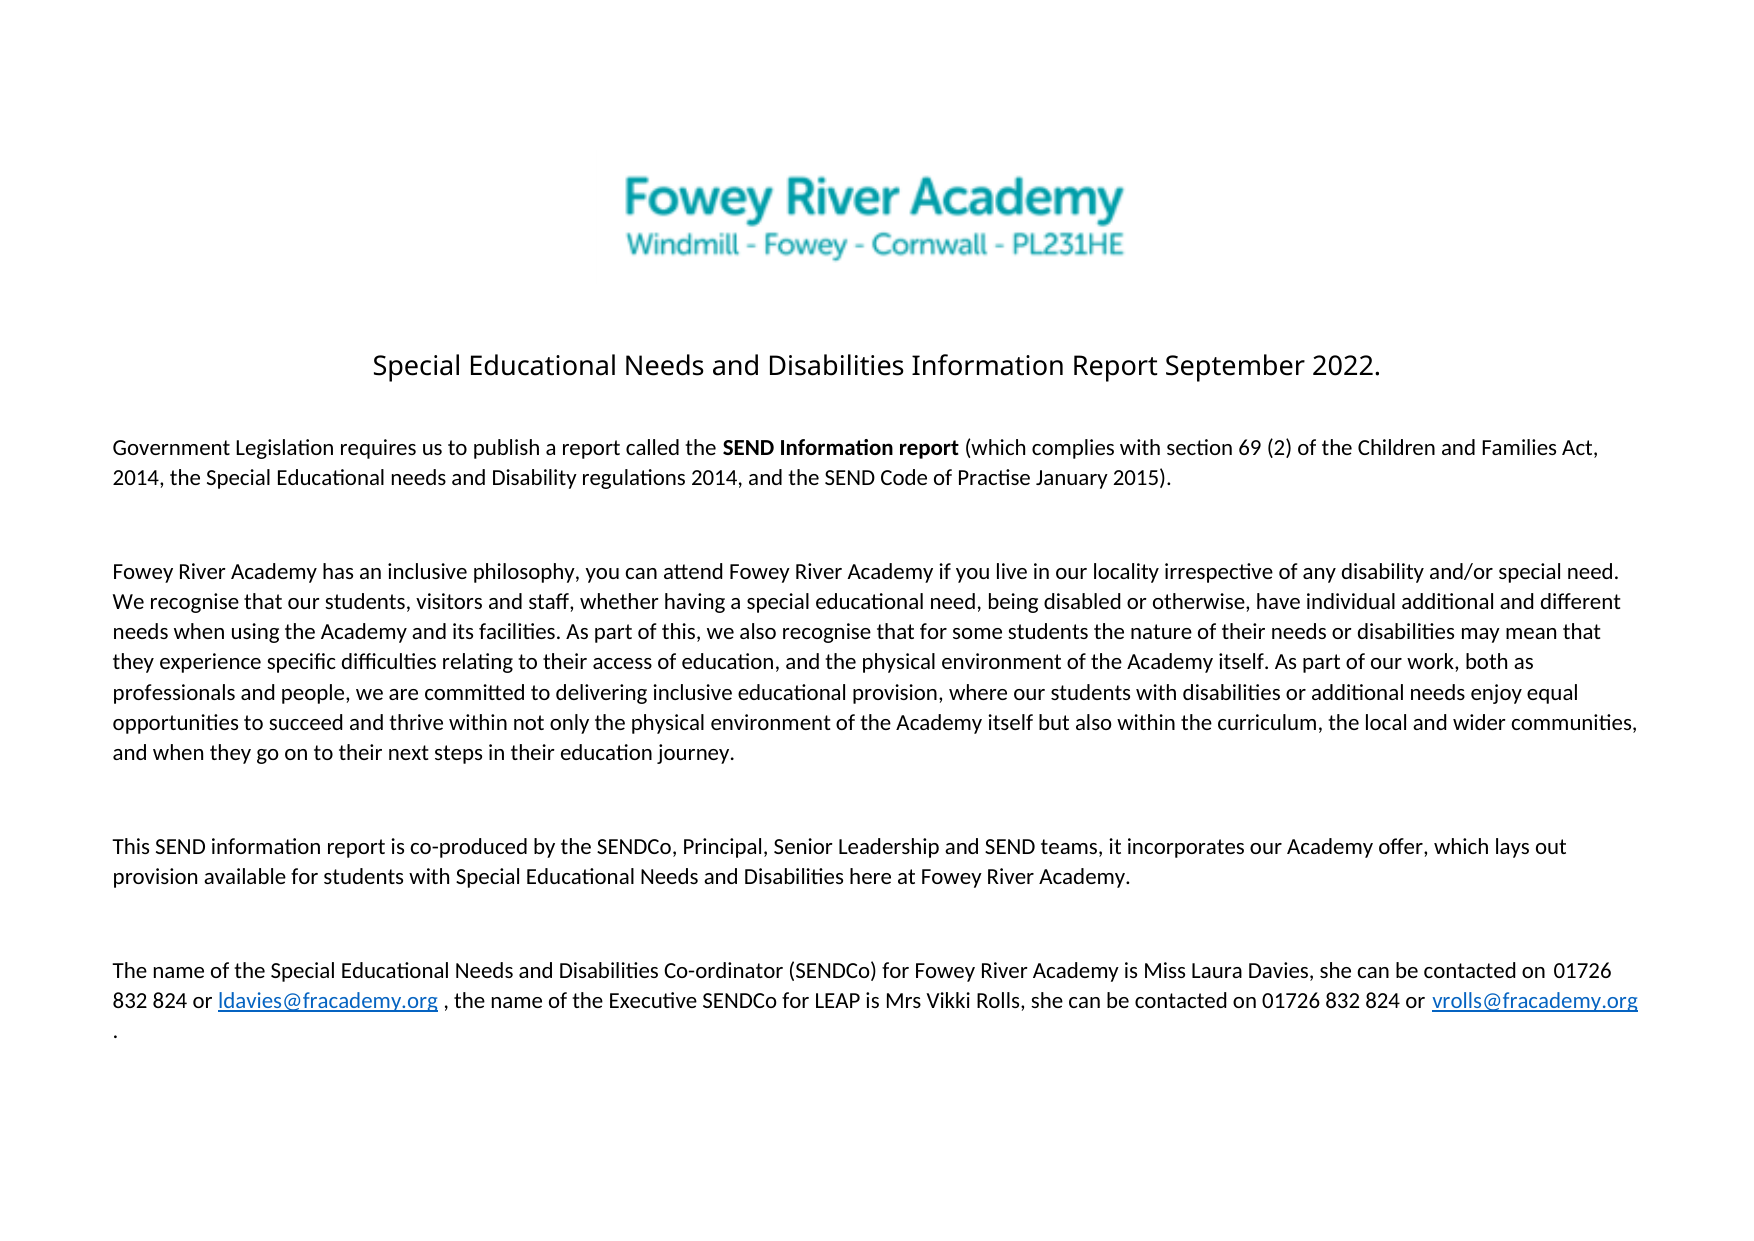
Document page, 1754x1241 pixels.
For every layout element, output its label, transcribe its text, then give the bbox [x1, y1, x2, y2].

text The name of the Special Educational Needs and Disabilities Co-ordinator (SENDCo) for Fowey River Academy is Miss Laura Davies, she can be contacted on 01726 832 824 or ldavies@fracademy.org , the name of the Executive SENDCo for LEAP is Mrs Vikki Rolls, she can be contacted on 01726 832 824 or vrolls@fracademy.org . [112, 956, 1641, 1044]
subtitle Special Educational Needs and Disabilities Information Report September 2022. [112, 346, 1641, 383]
text Government Legislation requires us to publish a report called the SEND Information report (which complies with section 69 (2) of the Children and Families Act, 2014, the Special Educational needs and Disability regulations 2014, and the SEND Code of Practise January 2015). [112, 433, 1641, 491]
text Fowey River Academy has an inclusive philosophy, you can attend Fowey River Academy if you live in our locality irrespective of any disability and/or special need. We recognise that our students, visitors and staff, whether having a special educational need, being disabled or otherwise, have individual additional and different needs when using the Academy and its facilities. As part of this, we also recognise that for some students the nature of their needs or disabilities may mean that they experience specific difficulties relating to their access of education, and the physical environment of the Academy itself. As part of our work, both as professionals and people, we are committed to delivering inclusive educational provision, where our students with disabilities or additional needs enjoy equal opportunities to succeed and thrive within not only the physical environment of the Academy itself but also within the curriculum, the local and wider communities, and when they go on to their next steps in their education journey. [112, 557, 1641, 766]
text This SEND information report is co-produced by the SENDCo, Principal, Senior Leadership and SEND teams, it incorporates our Academy offer, which lays out provision available for students with Special Educational Needs and Disabilities here at Fowey River Academy. [112, 832, 1641, 890]
picture [595, 150, 1159, 284]
